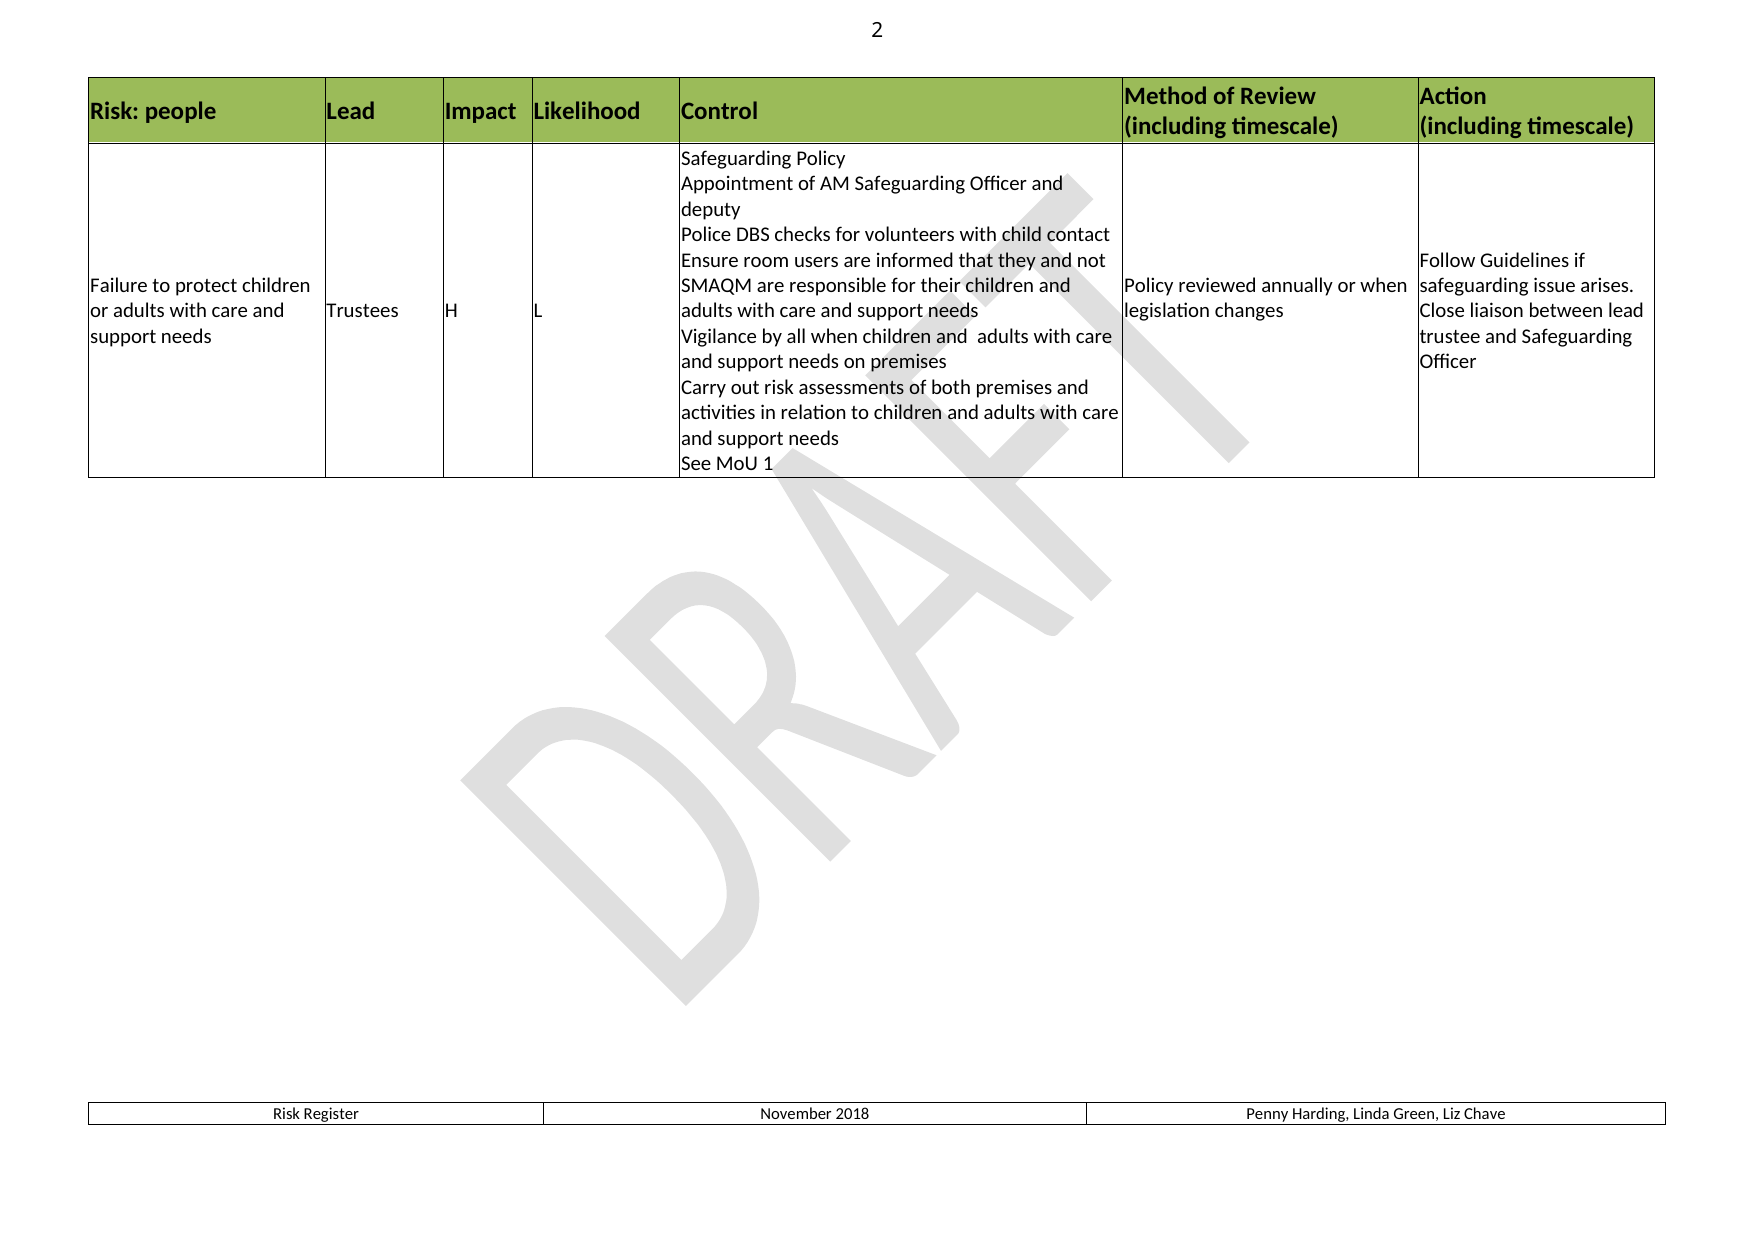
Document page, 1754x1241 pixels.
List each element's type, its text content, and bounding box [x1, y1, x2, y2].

table_cell H [444, 144, 532, 477]
table_header Likelihood [533, 78, 679, 142]
table_cell Trustees [326, 144, 443, 477]
table_cell Safeguarding Policy Appointment of AM Safeguarding Officer and deputy Police DBS checks for volunteers with child contact Ensure room users are informed that they and not SMAQM are responsible for their children and adults with care and support needs Vigilance by all when children and adults with care and support needs on premises Carry out risk assessments of both premises and activities in relation to children and adults with care and support needs See MoU 1 [680, 144, 1122, 477]
table_cell Failure to protect children or adults with care and support needs [89, 144, 325, 477]
table_header Lead [326, 78, 443, 142]
table_cell Follow Guidelines if safeguarding issue arises. Close liaison between lead trustee and Safeguarding Officer [1419, 144, 1654, 477]
table_header Control [680, 78, 1122, 142]
table_header Impact [444, 78, 532, 142]
table_header Action (including timescale) [1419, 78, 1654, 142]
table_cell L [533, 144, 679, 477]
table_header Risk: people [89, 78, 325, 142]
table_header Method of Review (including timescale) [1123, 78, 1418, 142]
table_cell Policy reviewed annually or when legislation changes [1123, 144, 1418, 477]
